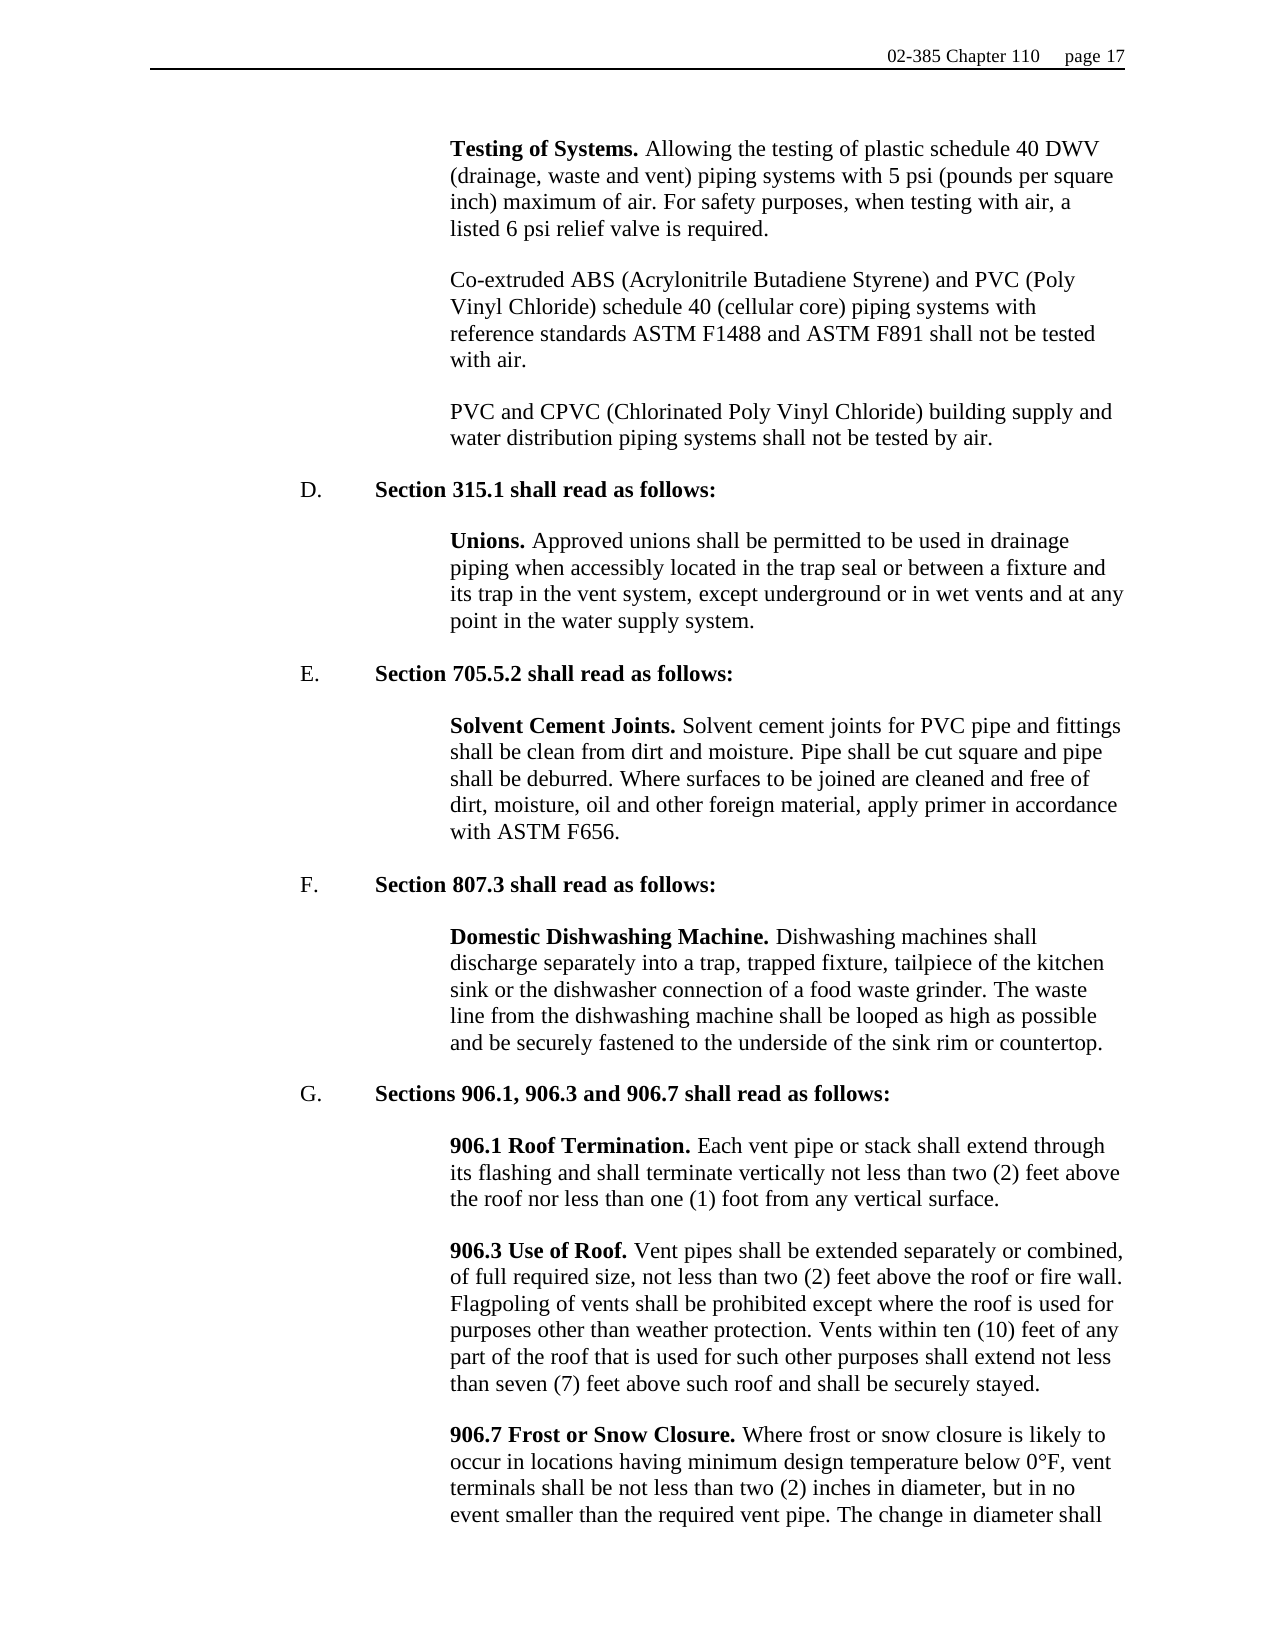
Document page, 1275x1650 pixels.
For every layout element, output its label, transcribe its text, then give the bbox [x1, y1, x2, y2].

text Unions. Approved unions shall be permitted to be used in drainage piping when accessibly located in the trap seal or between a fixture and its trap in the vent system, except underground or in wet vents and at any point in the water supply system. [450, 527, 1125, 633]
text Co-extruded ABS (Acrylonitrile Butadiene Styrene) and PVC (Poly Vinyl Chloride) schedule 40 (cellular core) piping systems with reference standards ASTM F1488 and ASTM F891 shall not be tested with air. [450, 266, 1125, 372]
text E. Section 705.5.2 shall read as follows: [300, 660, 1125, 687]
text D. Section 315.1 shall read as follows: [300, 476, 1125, 502]
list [450, 1421, 1125, 1527]
text G. Sections 906.1, 906.3 and 906.7 shall read as follows: [300, 1080, 1125, 1107]
text PVC and CPVC (Chlorinated Poly Vinyl Chloride) building supply and water distribution piping systems shall not be tested by air. [450, 397, 1125, 451]
list 906.3 Use of Roof. Vent pipes shall be extended separately or combined, of full required size, not less than two (2) feet above the roof or fire wall. Flagpoling of vents shall be prohibited except where the roof is used for purposes other than weather protection. Vents within ten (10) feet of any part of the roof that is used for such other purposes shall extend not less than seven (7) feet above such roof and shall be securely stayed. [450, 1237, 1125, 1396]
list Domestic Dishwashing Machine. Dishwashing machines shall discharge separately into a trap, trapped fixture, tailpiece of the kitchen sink or the dishwasher connection of a food waste grinder. The waste line from the dishwashing machine shall be looped as high as possible and be securely fastened to the underside of the sink rim or countertop. [450, 922, 1125, 1055]
list 906.1 Roof Termination. Each vent pipe or stack shall extend through its flashing and shall terminate vertically not less than two (2) feet above the roof nor less than one (1) foot from any vertical surface. [450, 1132, 1125, 1212]
text Testing of Systems. Allowing the testing of plastic schedule 40 DWV (drainage, waste and vent) piping systems with 5 psi (pounds per square inch) maximum of air. For safety purposes, when testing with air, a listed 6 psi relief valve is required. [450, 135, 1125, 241]
text Solvent Cement Joints. Solvent cement joints for PVC pipe and fittings shall be clean from dirt and moisture. Pipe shall be cut square and pipe shall be deburred. Where surfaces to be joined are cleaned and free of dirt, moisture, oil and other foreign material, apply primer in accordance with ASTM F656. [450, 712, 1125, 844]
text F. Section 807.3 shall read as follows: [300, 871, 1125, 897]
